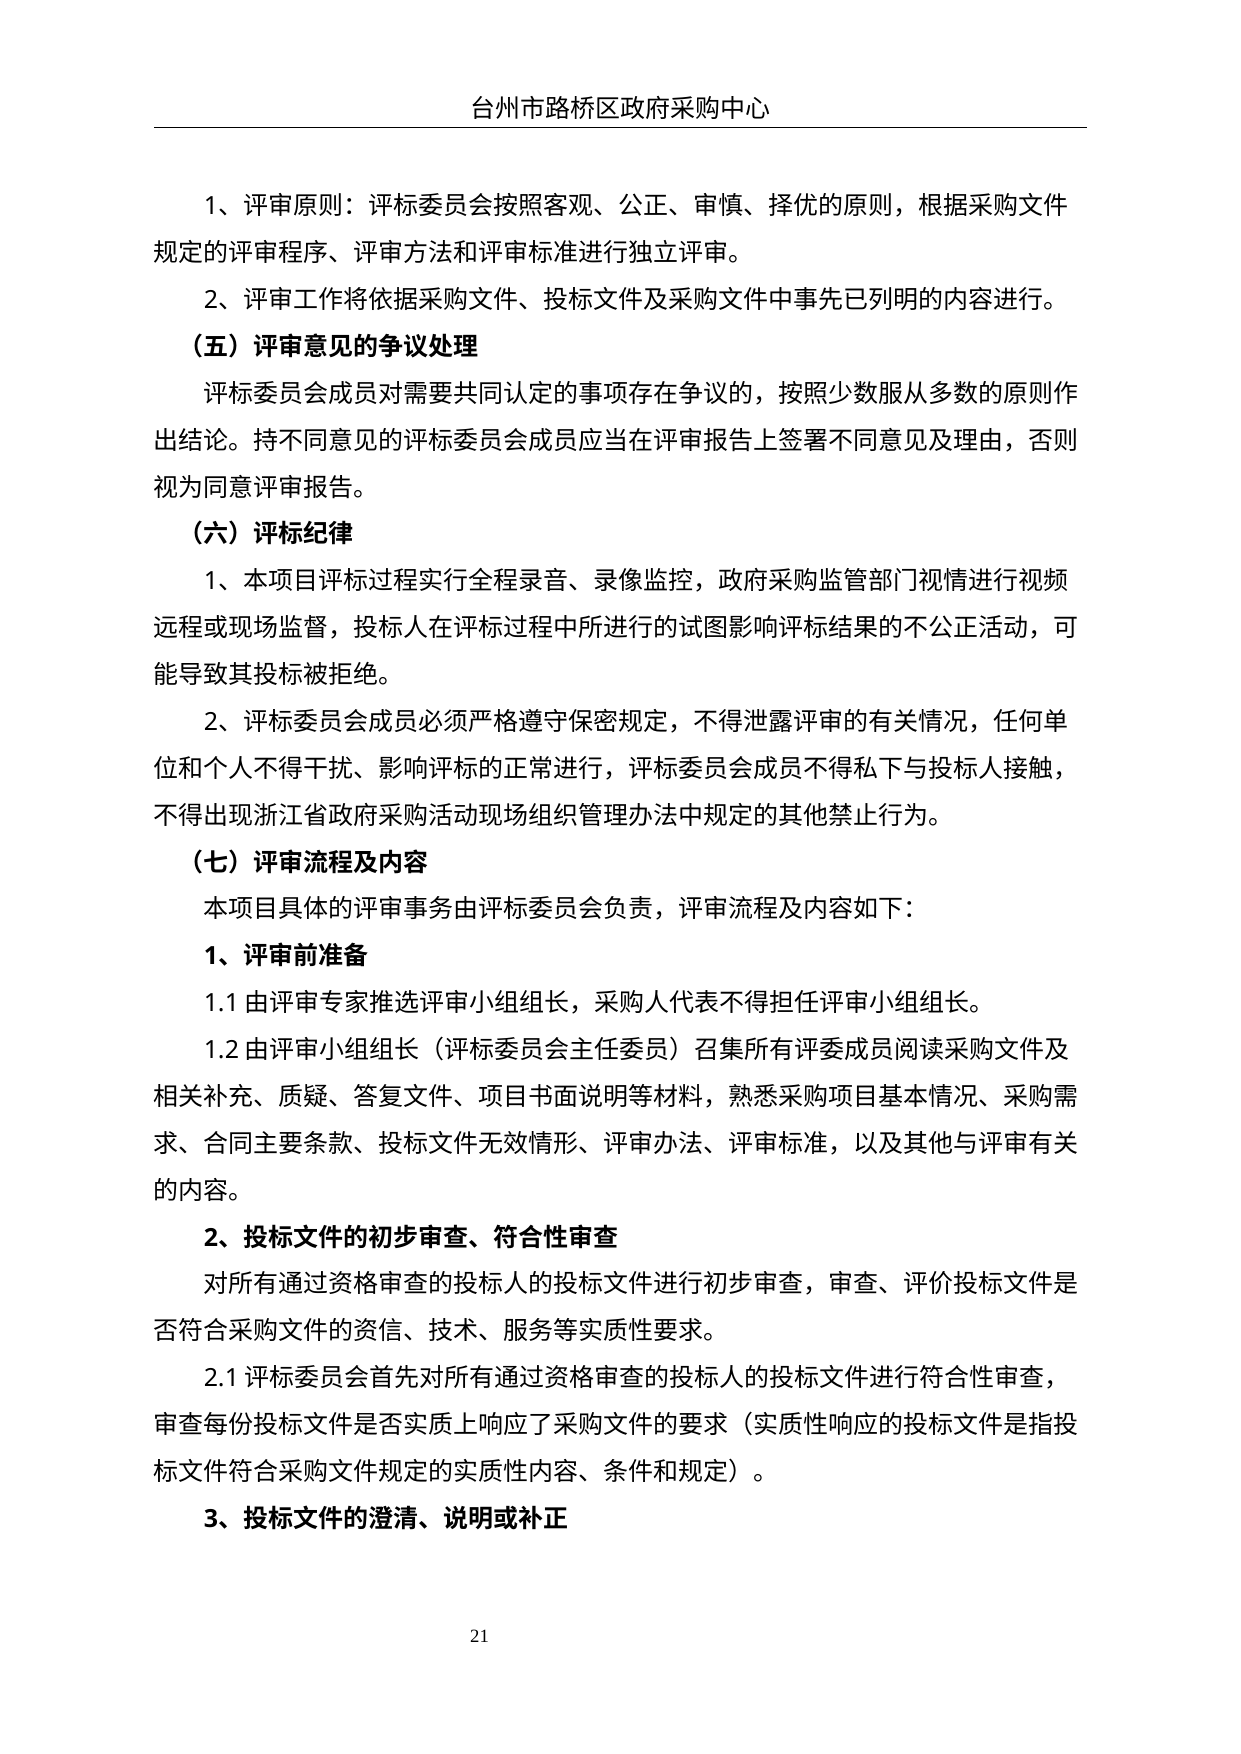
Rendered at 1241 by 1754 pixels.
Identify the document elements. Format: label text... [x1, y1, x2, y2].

text 3、投标文件的澄清、说明或补正 [153, 1490, 1087, 1537]
text （七）评审流程及内容 [153, 833, 1087, 880]
text 2.1评标委员会首先对所有通过资格审查的投标人的投标文件进行符合性审查，审查每份投标文件是否实质上响应了采购文件的要求（实质性响应的投标文件是指投标文件符合采购文件规定的实质性内容、条件和规定）。 [153, 1349, 1087, 1490]
text （五）评审意见的争议处理 [153, 318, 1087, 365]
text 对所有通过资格审查的投标人的投标文件进行初步审查，审查、评价投标文件是否符合采购文件的资信、技术、服务等实质性要求。 [153, 1255, 1087, 1349]
text 1、本项目评标过程实行全程录音、录像监控，政府采购监管部门视情进行视频远程或现场监督，投标人在评标过程中所进行的试图影响评标结果的不公正活动，可能导致其投标被拒绝。 [153, 552, 1087, 693]
text 2、评审工作将依据采购文件、投标文件及采购文件中事先已列明的内容进行。 [153, 271, 1087, 318]
text 1、评审前准备 [153, 927, 1087, 974]
text 1、评审原则：评标委员会按照客观、公正、审慎、择优的原则，根据采购文件规定的评审程序、评审方法和评审标准进行独立评审。 [153, 177, 1087, 271]
text 1.1由评审专家推选评审小组组长，采购人代表不得担任评审小组组长。 [153, 974, 1087, 1021]
text 2、评标委员会成员必须严格遵守保密规定，不得泄露评审的有关情况，任何单位和个人不得干扰、影响评标的正常进行，评标委员会成员不得私下与投标人接触，不得出现浙江省政府采购活动现场组织管理办法中规定的其他禁止行为。 [153, 693, 1087, 833]
text 评标委员会成员对需要共同认定的事项存在争议的，按照少数服从多数的原则作出结论。持不同意见的评标委员会成员应当在评审报告上签署不同意见及理由，否则视为同意评审报告。 [153, 365, 1087, 505]
text 2、投标文件的初步审查、符合性审查 [153, 1208, 1087, 1255]
text 1.2由评审小组组长（评标委员会主任委员）召集所有评委成员阅读采购文件及相关补充、质疑、答复文件、项目书面说明等材料，熟悉采购项目基本情况、采购需求、合同主要条款、投标文件无效情形、评审办法、评审标准，以及其他与评审有关的内容。 [153, 1021, 1087, 1208]
text （六）评标纪律 [153, 505, 1087, 552]
text 本项目具体的评审事务由评标委员会负责，评审流程及内容如下： [153, 880, 1087, 927]
